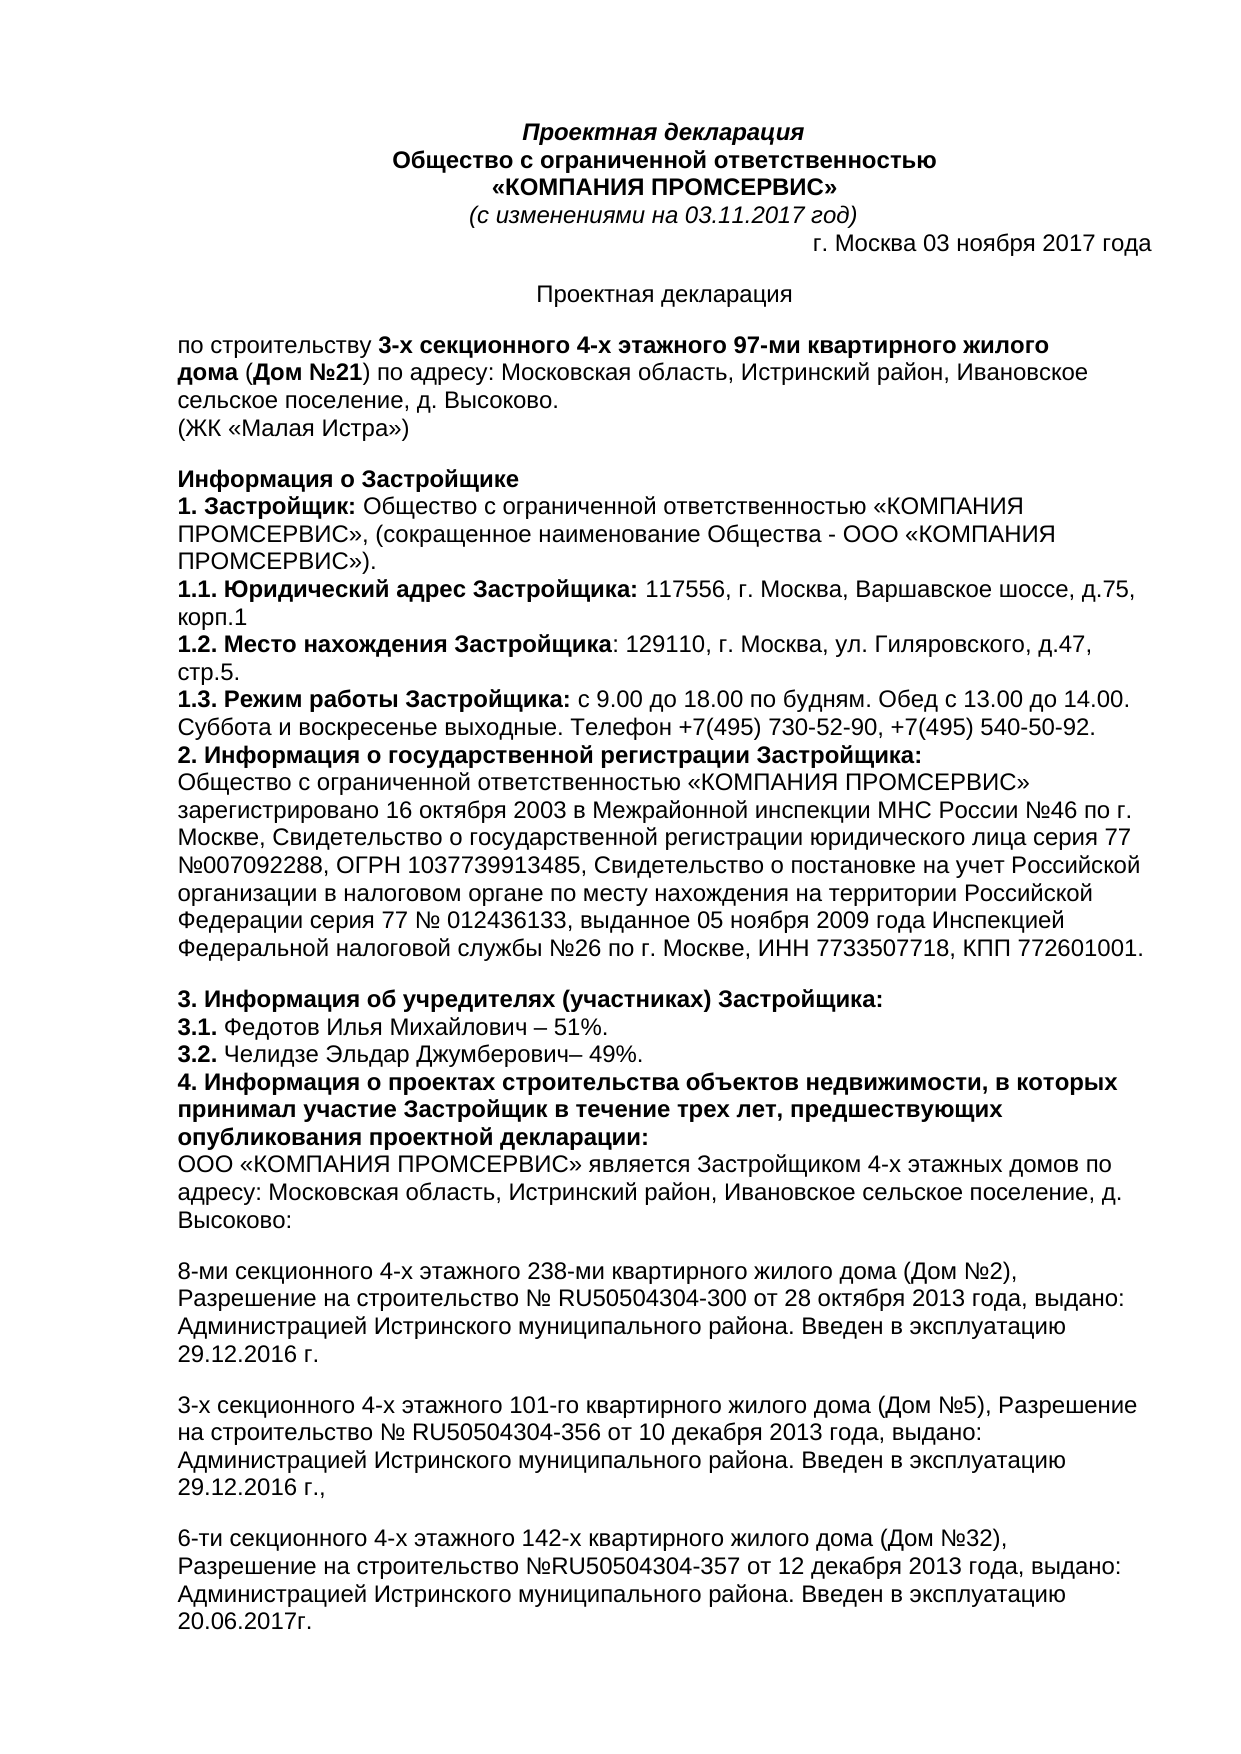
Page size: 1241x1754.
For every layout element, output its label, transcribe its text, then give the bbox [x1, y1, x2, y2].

text Информация о Застройщике [177, 464, 1152, 492]
text (ЖК «Малая Истра») [177, 413, 1152, 441]
text ООО «КОМПАНИЯ ПРОМСЕРВИС» является Застройщиком 4-х этажных домов по адресу: Московская область, Истринский район, Ивановское сельское поселение, д. Высоково: [177, 1150, 1152, 1233]
text Общество с ограниченной ответственностью [177, 146, 1152, 173]
text 1.1. Юридический адрес Застройщика: 117556, г. Москва, Варшавское шоссе, д.75, корп.1 [177, 575, 1152, 630]
text Общество с ограниченной ответственностью «КОМПАНИЯ ПРОМСЕРВИС» зарегистрировано 16 октября 2003 в Межрайонной инспекции МНС России №46 по г. Москве, Свидетельство о государственной регистрации юридического лица серия 77 №007092288, ОГРН 1037739913485, Свидетельство о постановке на учет Российской организации в налоговом органе по месту нахождения на территории Российской Федерации серия 77 № 012436133, выданное 05 ноября 2009 года Инспекцией Федеральной налоговой службы №26 по г. Москве, ИНН 7733507718, КПП 772601001. [177, 768, 1152, 961]
text 2. Информация о государственной регистрации Застройщика: [177, 741, 1152, 768]
text 3.2. Челидзе Эльдар Джумберович– 49%. [177, 1040, 1152, 1068]
text 1.2. Место нахождения Застройщика: 129110, г. Москва, ул. Гиляровского, д.47, стр.5. [177, 630, 1152, 685]
text (с изменениями на 03.11.2017 год) [177, 201, 1152, 228]
text 8-ми секционного 4-х этажного 238-ми квартирного жилого дома (Дом №2), Разрешение на строительство № RU50504304-300 от 28 октября 2013 года, выдано: Администрацией Истринского муниципального района. Введен в эксплуатацию 29.12.2016 г. [177, 1257, 1152, 1367]
text г. Москва 03 ноября 2017 года [177, 228, 1152, 256]
text «КОМПАНИЯ ПРОМСЕРВИС» [177, 173, 1152, 201]
text Проектная декларация [177, 279, 1152, 307]
text 4. Информация о проектах строительства объектов недвижимости, в которых принимал участие Застройщик в течение трех лет, предшествующих опубликования проектной декларации: [177, 1068, 1152, 1150]
text по строительству 3-х секционного 4-х этажного 97-ми квартирного жилого дома (Дом №21) по адресу: Московская область, Истринский район, Ивановское сельское поселение, д. Высоково. [177, 331, 1152, 413]
text 1. Застройщик: Общество с ограниченной ответственностью «КОМПАНИЯ ПРОМСЕРВИС», (сокращенное наименование Общества - ООО «КОМПАНИЯ ПРОМСЕРВИС»). [177, 492, 1152, 575]
text 3-х секционного 4-х этажного 101-го квартирного жилого дома (Дом №5), Разрешение на строительство № RU50504304-356 от 10 декабря 2013 года, выдано: Администрацией Истринского муниципального района. Введен в эксплуатацию 29.12.2016 г., [177, 1391, 1152, 1501]
text 3.1. Федотов Илья Михайлович – 51%. [177, 1012, 1152, 1040]
text 3. Информация об учредителях (участниках) Застройщика: [177, 985, 1152, 1012]
text Проектная декларация [177, 118, 1152, 146]
text 1.3. Режим работы Застройщика: с 9.00 до 18.00 по будням. Обед с 13.00 до 14.00. Суббота и воскресенье выходные. Телефон +7(495) 730-52-90, +7(495) 540-50-92. [177, 685, 1152, 741]
text 6-ти секционного 4-х этажного 142-х квартирного жилого дома (Дом №32), Разрешение на строительство №RU50504304-357 от 12 декабря 2013 года, выдано: Администрацией Истринского муниципального района. Введен в эксплуатацию 20.06.2017г. [177, 1524, 1152, 1635]
